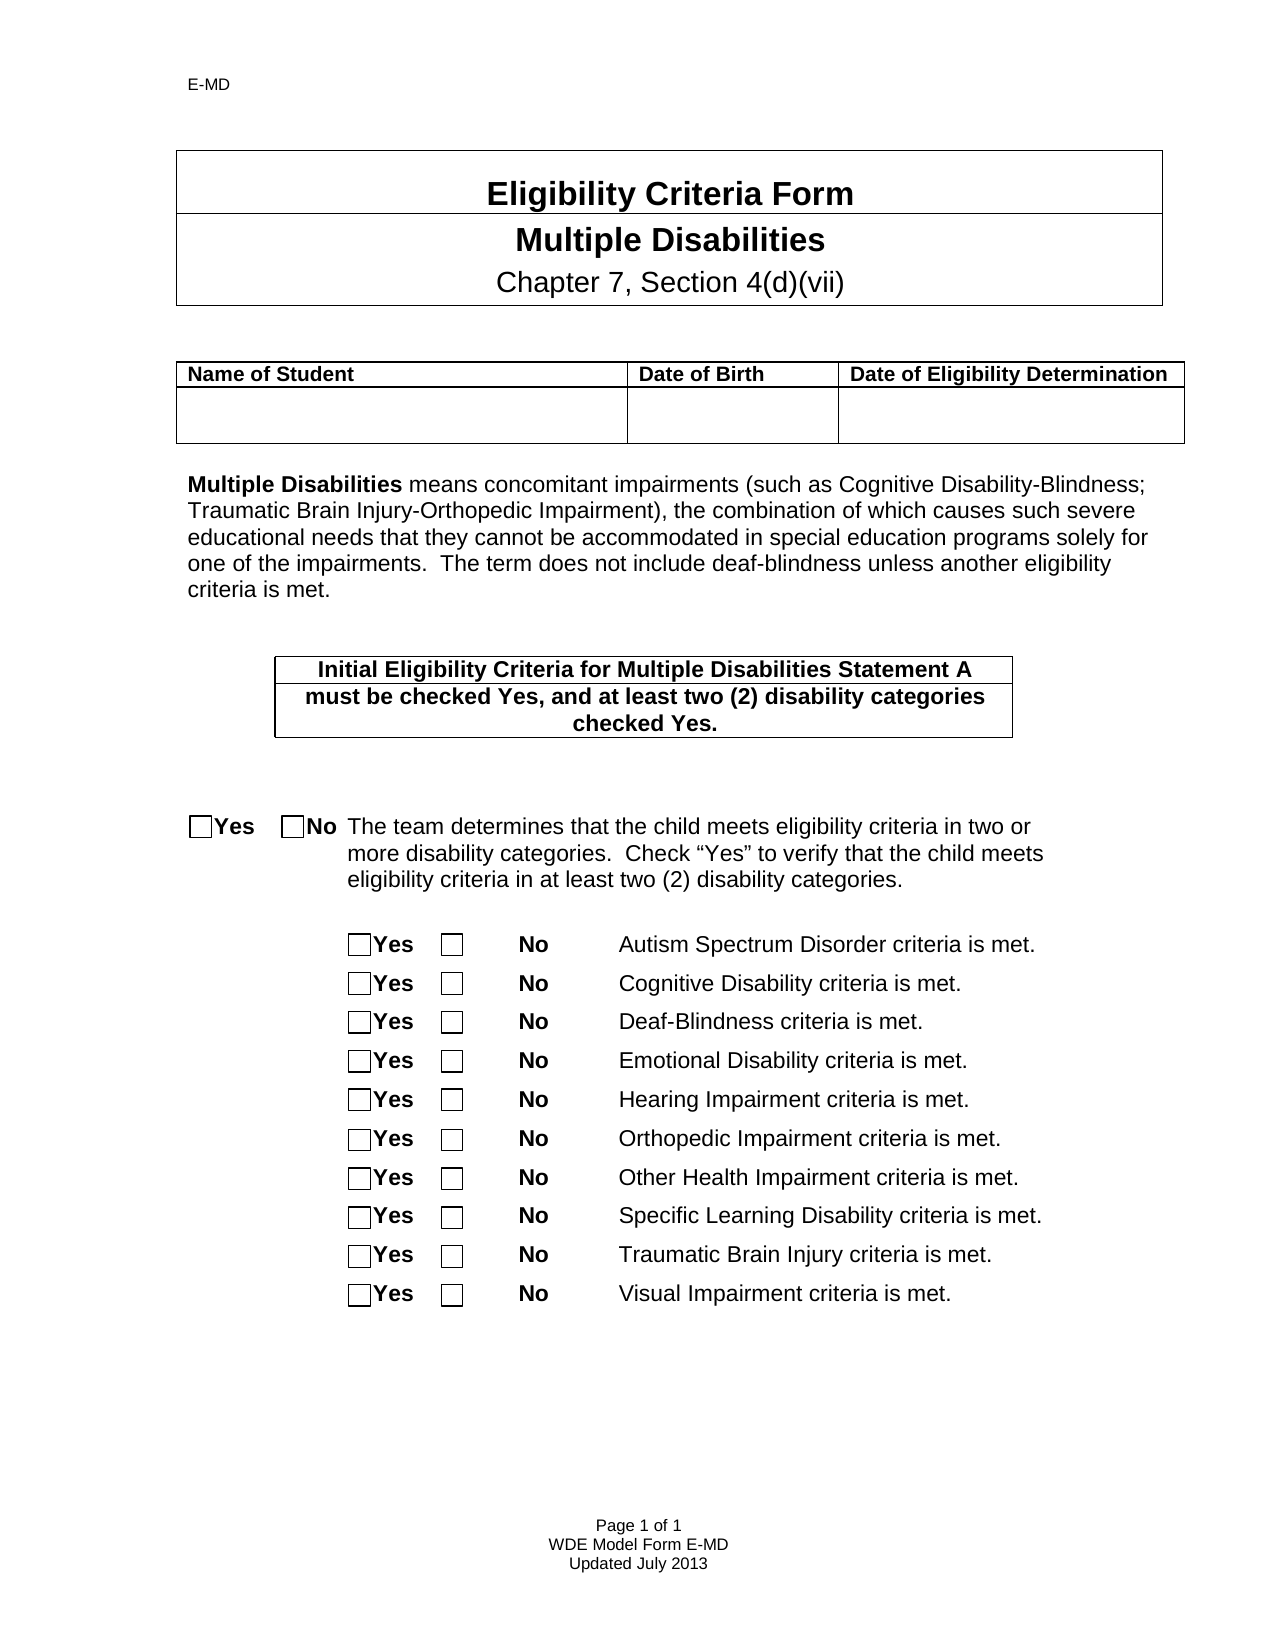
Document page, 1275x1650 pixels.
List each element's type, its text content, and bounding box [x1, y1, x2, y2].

table_cell No [493, 965, 608, 1003]
text WDE Model Form E-MD Updated July 2013 [546, 1535, 731, 1573]
text Page 1 of 1 [591, 1515, 686, 1534]
text Multiple Disabilities [509, 220, 831, 258]
table_cell Yes [370, 1159, 492, 1197]
table_header Yes [370, 922, 492, 964]
table_cell Yes [370, 1042, 492, 1081]
table_cell Yes [370, 1120, 492, 1159]
table_cell Hearing Impairment criteria is met. [609, 1081, 1275, 1120]
table_cell Yes [370, 1081, 492, 1120]
table_cell No [493, 1198, 608, 1236]
table_cell Yes [370, 1236, 492, 1275]
table_cell [839, 388, 1184, 443]
text Eligibility Criteria Form [481, 174, 859, 213]
table_cell Emotional Disability criteria is met. [609, 1042, 1275, 1081]
table_cell Traumatic Brain Injury criteria is met. [609, 1236, 1275, 1275]
table_cell No [493, 1120, 608, 1159]
table_cell Cognitive Disability criteria is met. [609, 965, 1275, 1003]
table_cell No [493, 1042, 608, 1081]
table_cell Orthopedic Impairment criteria is met. [609, 1120, 1275, 1159]
table_cell No [493, 1275, 608, 1316]
table_header No [493, 922, 608, 964]
table_cell No [493, 1236, 608, 1275]
table_cell Deaf-Blindness criteria is met. [609, 1003, 1275, 1042]
text Initial Eligibility Criteria for Multiple Disabilities Statement A must be checked Yes, and at least two (2) disability categories checked Yes. [293, 656, 997, 736]
table_cell Yes [370, 1198, 492, 1236]
table_cell [177, 388, 627, 443]
table_cell Visual Impairment criteria is met. [609, 1275, 1275, 1316]
table_header Date of Eligibility Determination [839, 363, 1184, 386]
text Multiple Disabilities means concomitant impairments (such as Cognitive Disability-Blindness; Traumatic Brain Injury-Orthopedic Impairment), the combination of which causes such severe educational needs that they cannot be accommodated in special education programs solely for one of the impairments. The term does not include deaf-blindness unless another eligibility criteria is met. [187, 471, 1153, 603]
table_header Autism Spectrum Disorder criteria is met. [609, 922, 1275, 964]
table_cell Yes [370, 1003, 492, 1042]
table_cell No [493, 1159, 608, 1197]
table_header Name of Student [177, 363, 627, 386]
table_cell Specific Learning Disability criteria is met. [609, 1198, 1275, 1236]
table_cell [628, 388, 838, 443]
text Yes No The team determines that the child meets eligibility criteria in two or more disability categories. Check “Yes” to verify that the child meets eligibility criteria in at least two (2) disability categories. [214, 813, 1048, 892]
table_cell Yes [370, 1275, 492, 1316]
table_cell No [493, 1081, 608, 1120]
text Chapter 7, Section 4(d)(vii) [491, 265, 850, 298]
table_cell No [493, 1003, 608, 1042]
table_cell Yes [370, 965, 492, 1003]
table_header Date of Birth [628, 363, 838, 386]
text E-MD [187, 74, 1177, 93]
table_cell Other Health Impairment criteria is met. [609, 1159, 1275, 1197]
